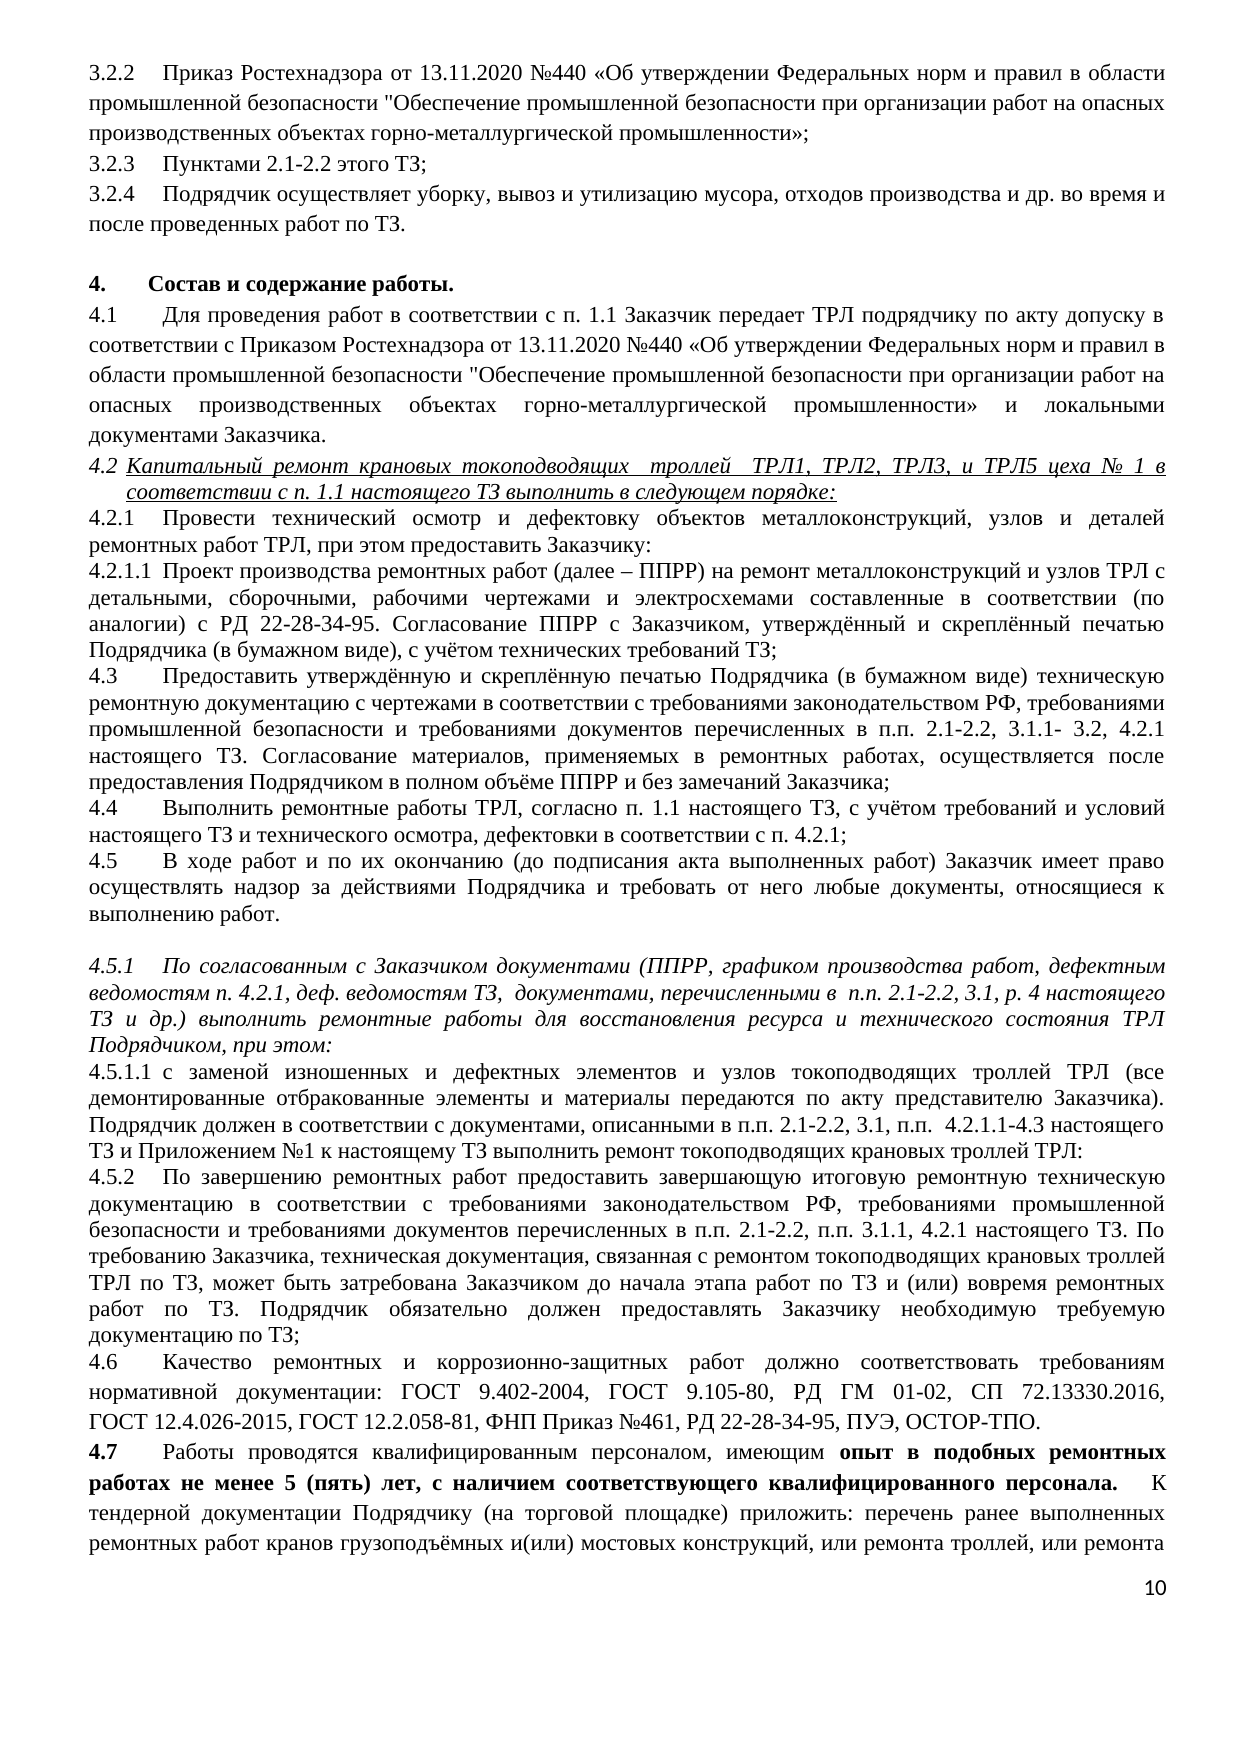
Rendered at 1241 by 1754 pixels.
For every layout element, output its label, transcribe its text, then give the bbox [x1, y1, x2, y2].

title Проект производства ремонтных работ (далее – ППРР) на ремонт металлоконструкций и узлов ТРЛ с детальными, сборочными, рабочими чертежами и электросхемами составленные в соответствии (по аналогии) с РД 22-28-34-95. Согласование ППРР с Заказчиком, утверждённый и скреплённый печатью Подрядчика (в бумажном виде), с учётом технических требований ТЗ; [89, 557, 1166, 663]
title Предоставить утверждённую и скреплённую печатью Подрядчика (в бумажном виде) техническую ремонтную документацию с чертежами в соответствии с требованиями законодательством РФ, требованиями промышленной безопасности и требованиями документов перечисленных в п.п. 2.1-2.2, 3.1.1- 3.2, 4.2.1 настоящего ТЗ. Согласование материалов, применяемых в ремонтных работах, осуществляется после предоставления Подрядчиком в полном объёме ППРР и без замечаний Заказчика; [89, 663, 1166, 794]
title Качество ремонтных и коррозионно-защитных работ должно соответствовать требованиям нормативной документации: ГОСТ 9.402-2004, ГОСТ 9.105-80, РД ГМ 01-02, СП 72.13330.2016, ГОСТ 12.4.026-2015, ГОСТ 12.2.058-81, ФНП Приказ №461, РД 22-28-34-95, ПУЭ, ОСТОР-ТПО. [89, 1348, 1166, 1434]
title В ходе работ и по их окончанию (до подписания акта выполненных работ) Заказчик имеет право осуществлять надзор за действиями Подрядчика и требовать от него любые документы, относящиеся к выполнению работ. [89, 847, 1166, 926]
title Капитальный ремонт крановых токоподводящих троллей ТРЛ1, ТРЛ2, ТРЛ3, и ТРЛ5 цеха № 1 в соответствии с п. 1.1 настоящего ТЗ выполнить в следующем порядке: [89, 452, 1166, 504]
title с заменой изношенных и дефектных элементов и узлов токоподводящих троллей ТРЛ (все демонтированные отбракованные элементы и материалы передаются по акту представителю Заказчика). Подрядчик должен в соответствии с документами, описанными в п.п. 2.1-2.2, 3.1, п.п. 4.2.1.1-4.3 настоящего ТЗ и Приложением №1 к настоящему ТЗ выполнить ремонт токоподводящих крановых троллей ТРЛ: [89, 1058, 1166, 1163]
title По согласованным с Заказчиком документами (ППРР, графиком производства работ, дефектным ведомостям п. 4.2.1, деф. ведомостям ТЗ, документами, перечисленными в п.п. 2.1-2.2, 3.1, р. 4 настоящего ТЗ и др.) выполнить ремонтные работы для восстановления ресурса и технического состояния ТРЛ Подрядчиком, при этом: [89, 952, 1166, 1058]
list Состав и содержание работы. [89, 271, 1166, 297]
title Приказ Ростехнадзора от 13.11.2020 №440 «Об утверждении Федеральных норм и правил в области промышленной безопасности "Обеспечение промышленной безопасности при организации работ на опасных производственных объектах горно-металлургической промышленности»; [89, 59, 1166, 146]
title Провести технический осмотр и дефектовку объектов металлоконструкций, узлов и деталей ремонтных работ ТРЛ, при этом предоставить Заказчику: [89, 504, 1166, 557]
title По завершению ремонтных работ предоставить завершающую итоговую ремонтную техническую документацию в соответствии с требованиями законодательством РФ, требованиями промышленной безопасности и требованиями документов перечисленных в п.п. 2.1-2.2, п.п. 3.1.1, 4.2.1 настоящего ТЗ. По требованию Заказчика, техническая документация, связанная с ремонтом токоподводящих крановых троллей ТРЛ по ТЗ, может быть затребована Заказчиком до начала этапа работ по ТЗ и (или) вовремя ремонтных работ по ТЗ. Подрядчик обязательно должен предоставлять Заказчику необходимую требуемую документацию по ТЗ; [89, 1163, 1166, 1348]
title Выполнить ремонтные работы ТРЛ, согласно п. 1.1 настоящего ТЗ, с учётом требований и условий настоящего ТЗ и технического осмотра, дефектовки в соответствии с п. 4.2.1; [89, 794, 1166, 847]
title Подрядчик осуществляет уборку, вывоз и утилизацию мусора, отходов производства и др. во время и после проведенных работ по ТЗ. [89, 180, 1166, 236]
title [89, 1438, 1166, 1555]
title Пунктами 2.1-2.2 этого ТЗ; [89, 150, 1166, 176]
title Для проведения работ в соответствии с п. 1.1 Заказчик передает ТРЛ подрядчику по акту допуску в соответствии с Приказом Ростехнадзора от 13.11.2020 №440 «Об утверждении Федеральных норм и правил в области промышленной безопасности "Обеспечение промышленной безопасности при организации работ на опасных производственных объектах горно-металлургической промышленности» и локальными документами Заказчика. [89, 301, 1166, 448]
